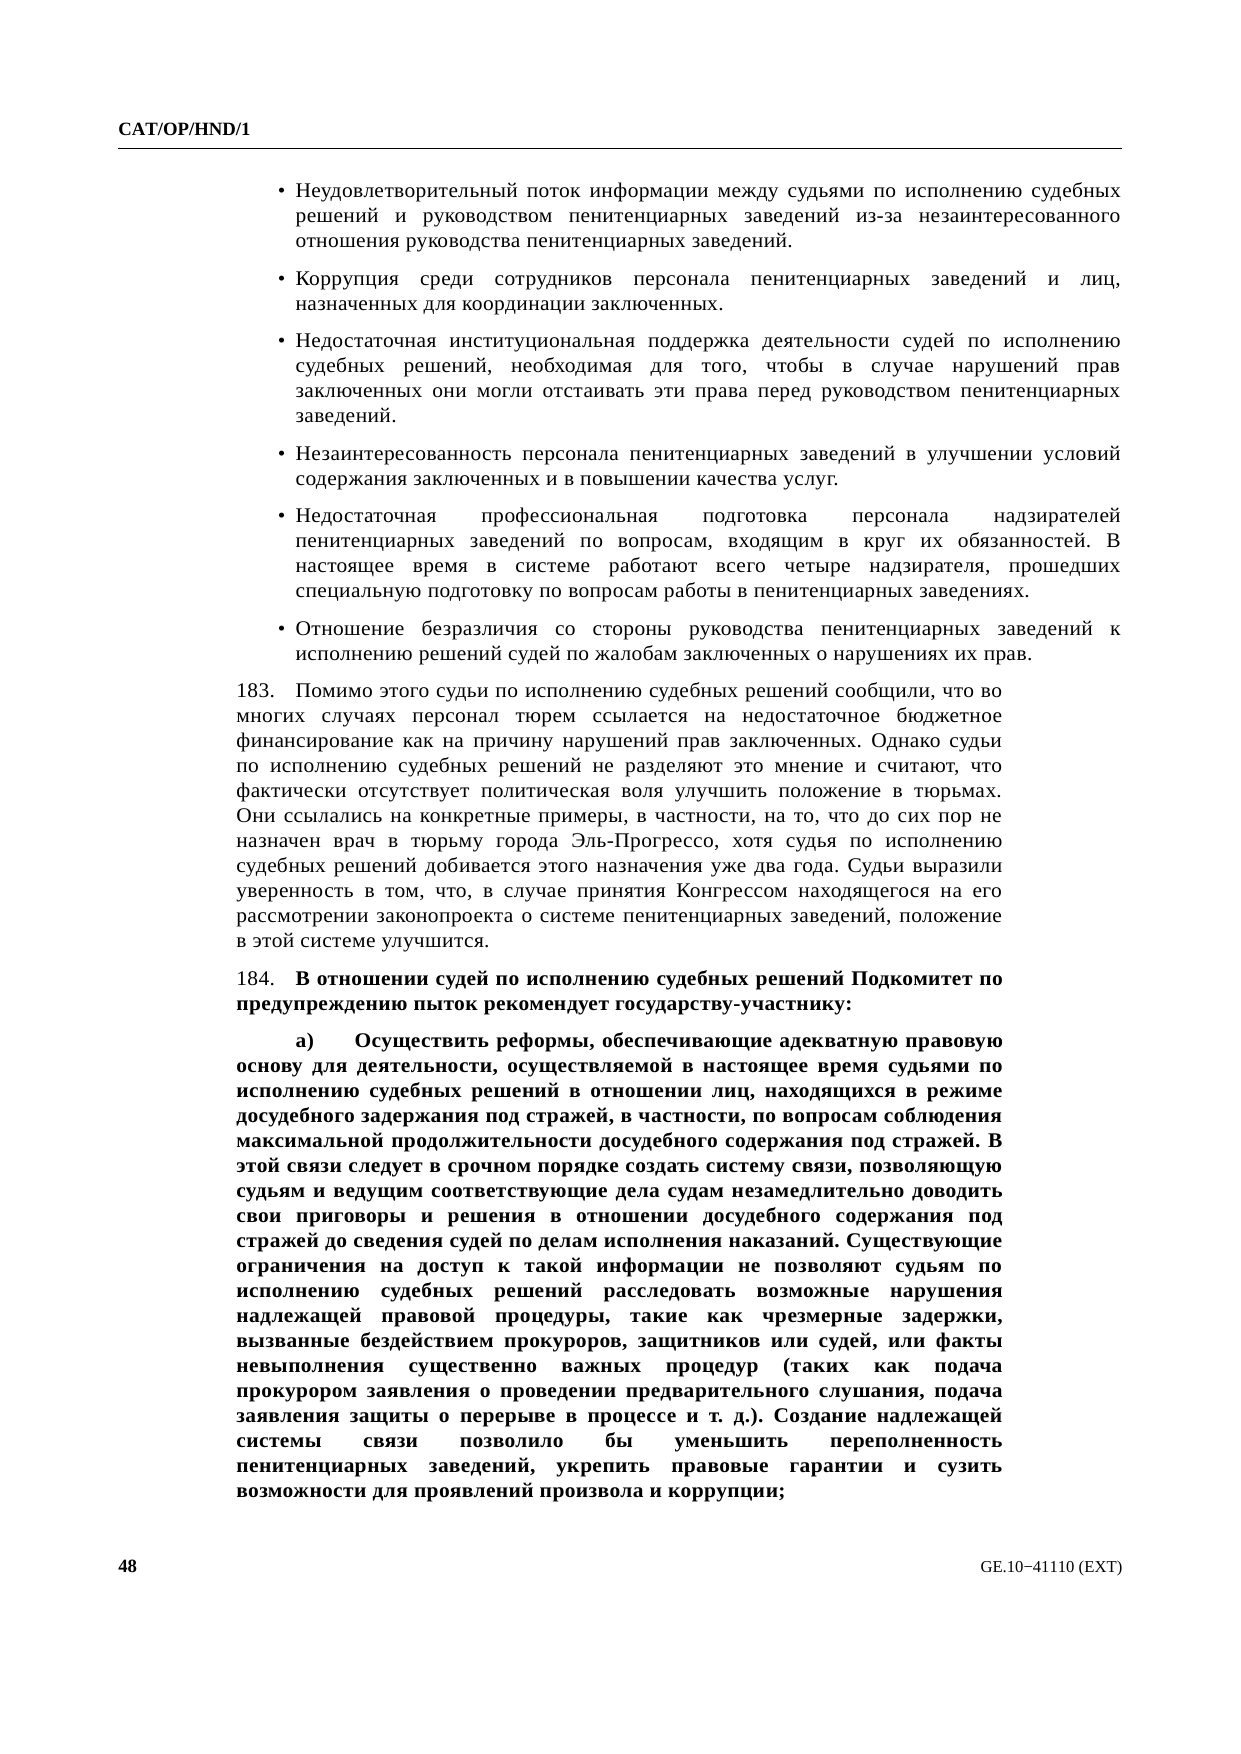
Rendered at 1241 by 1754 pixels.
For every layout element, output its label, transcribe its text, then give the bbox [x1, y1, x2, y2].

text Недостаточная профессиональная подготовка персонала надзирателей пенитенциарных заведений по вопросам, входящим в круг их обязанностей. В настоящее время в системе работают всего четыре надзирателя, прошедших специальную подготовку по вопросам работы в пенитенциарных заведениях. [278, 502, 1122, 602]
text Незаинтересованность персонала пенитенциарных заведений в улучшении условий содержания заключенных и в повышении качества услуг. [278, 440, 1122, 490]
text Коррупция среди сотрудников персонала пенитенциарных заведений и лиц, назначенных для координации заключенных. [278, 265, 1122, 315]
text Отношение безразличия со стороны руководства пенитенциарных заведений к исполнению решений судей по жалобам заключенных о нарушениях их прав. [278, 615, 1122, 665]
text Недостаточная институциональная поддержка деятельности судей по исполнению судебных решений, необходимая для того, чтобы в случае нарушений прав заключенных они могли отстаивать эти права перед руководством пенитенциарных заведений. [278, 327, 1122, 427]
text Неудовлетворительный поток информации между судьями по исполнению судебных решений и руководством пенитенциарных заведений из-за незаинтересованного отношения руководства пенитенциарных заведений. [278, 177, 1122, 252]
text 184. В отношении судей по исполнению судебных решений Подкомитет по предупреждению пыток рекомендует государству-участнику: [236, 965, 1004, 1015]
text 183. Помимо этого судьи по исполнению судебных решений сообщили, что во многих случаях персонал тюрем ссылается на недостаточное бюджетное финансирование как на причину нарушений прав заключенных. Однако судьи по исполнению судебных решений не разделяют это мнение и считают, что фактически отсутствует политическая воля улучшить положение в тюрьмах. Они ссылались на конкретные примеры, в частности, на то, что до сих пор не назначен врач в тюрьму города Эль-Прогрессо, хотя судья по исполнению судебных решений добивается этого назначения уже два года. Судьи выразили уверенность в том, что, в случае принятия Конгрессом находящегося на его рассмотрении законопроекта о системе пенитенциарных заведений, положение в этой системе улучшится. [236, 677, 1004, 952]
text a) Осуществить реформы, обеспечивающие адекватную правовую основу для деятельности, осуществляемой в настоящее время судьями по исполнению судебных решений в отношении лиц, находящихся в режиме досудебного задержания под стражей, в частности, по вопросам соблюдения максимальной продолжительности досудебного содержания под стражей. В этой связи следует в срочном порядке создать систему связи, позволяющую судьям и ведущим соответствующие дела судам незамедлительно доводить свои приговоры и решения в отношении досудебного содержания под стражей до сведения судей по делам исполнения наказаний. Существующие ограничения на доступ к такой информации не позволяют судьям по исполнению судебных решений расследовать возможные нарушения надлежащей правовой процедуры, такие как чрезмерные задержки, вызванные бездействием прокуроров, защитников или судей, или факты невыполнения существенно важных процедур (таких как подача прокурором заявления о проведении предварительного слушания, подача заявления защиты о перерыве в процессе и т. д.). Создание надлежащей системы связи позволило бы уменьшить переполненность пенитенциарных заведений, укрепить правовые гарантии и сузить возможности для проявлений произвола и коррупции; [236, 1027, 1004, 1502]
